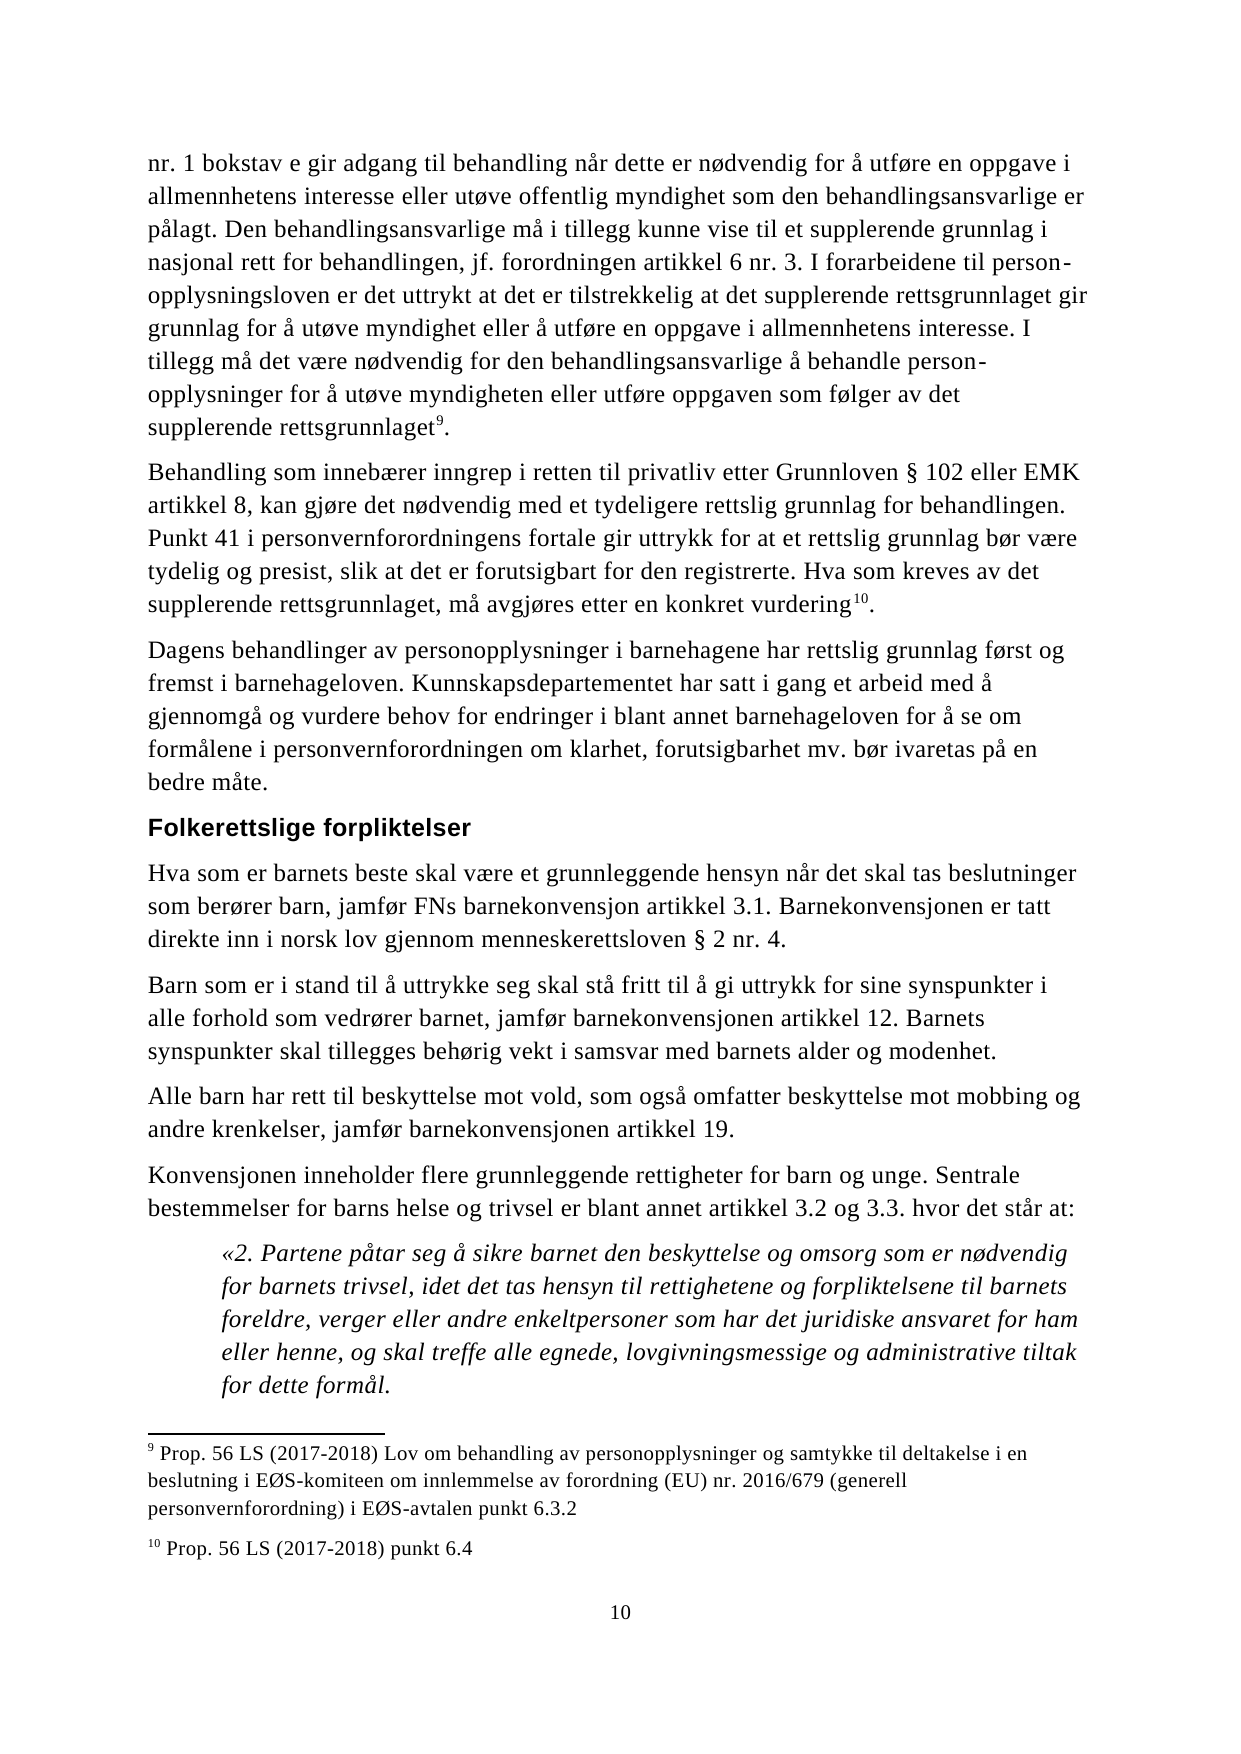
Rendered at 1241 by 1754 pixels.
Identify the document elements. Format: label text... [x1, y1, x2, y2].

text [148, 148, 1092, 441]
text «2. Partene påtar seg å sikre barnet den beskyttelse og omsorg som er nødvendig for barnets trivsel, idet det tas hensyn til rettighetene og forpliktelsene til barnets foreldre, verger eller andre enkeltpersoner som har det juridiske ansvaret for ham eller henne, og skal treffe alle egnede, lovgivningsmessige og administrative tiltak for dette formål. [221, 1238, 1092, 1399]
text Barn som er i stand til å uttrykke seg skal stå fritt til å gi uttrykk for sine synspunkter i alle forhold som vedrører barnet, jamfør barnekonvensjonen artikkel 12. Barnets synspunkter skal tillegges behørig vekt i samsvar med barnets alder og modenhet. [148, 970, 1092, 1064]
text Konvensjonen inneholder flere grunnleggende rettigheter for barn og unge. Sentrale bestemmelser for barns helse og trivsel er blant annet artikkel 3.2 og 3.3. hvor det står at: [148, 1160, 1092, 1222]
text Alle barn har rett til beskyttelse mot vold, som også omfatter beskyttelse mot mobbing og andre krenkelser, jamfør barnekonvensjonen artikkel 19. [148, 1081, 1092, 1143]
text Behandling som innebærer inngrep i retten til privatliv etter Grunnloven § 102 eller EMK artikkel 8, kan gjøre det nødvendig med et tydeligere rettslig grunnlag for behandlingen. Punkt 41 i personvernforordningens fortale gir uttrykk for at et rettslig grunnlag bør være tydelig og presist, slik at det er forutsigbart for den registrerte. Hva som kreves av det supplerende rettsgrunnlaget, må avgjøres etter en konkret vurdering. [148, 457, 1092, 618]
text Dagens behandlinger av personopplysninger i barnehagene har rettslig grunnlag først og fremst i barnehageloven. Kunnskapsdepartementet har satt i gang et arbeid med å gjennomgå og vurdere behov for endringer i blant annet barnehageloven for å se om formålene i personvernforordningen om klarhet, forutsigbarhet mv. bør ivaretas på en bedre måte. [148, 635, 1092, 796]
text Hva som er barnets beste skal være et grunnleggende hensyn når det skal tas beslutninger som berører barn, jamfør FNs barnekonvensjon artikkel 3.1. Barnekonvensjonen er tatt direkte inn i norsk lov gjennom menneskerettsloven § 2 nr. 4. [148, 858, 1092, 953]
text Folkerettslige forpliktelser [148, 813, 1092, 841]
